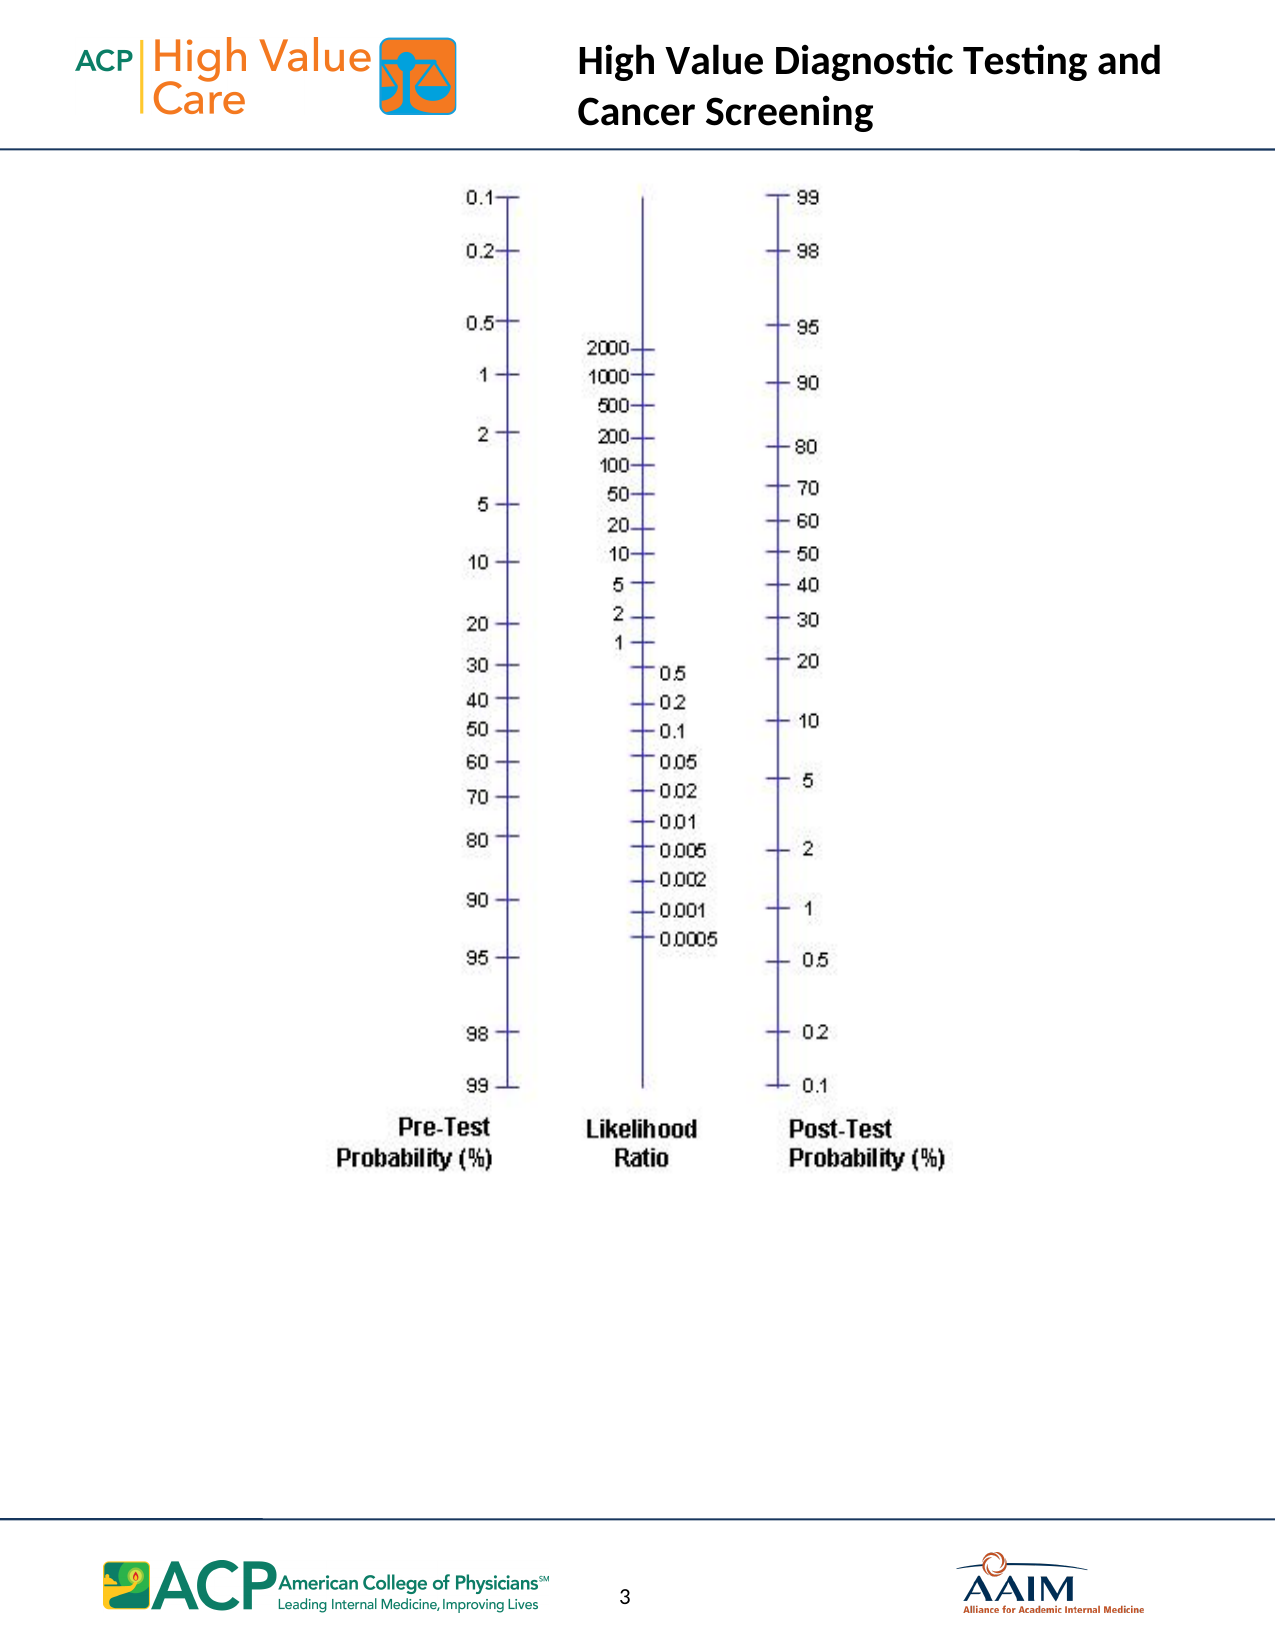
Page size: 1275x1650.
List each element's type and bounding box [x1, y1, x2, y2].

picture [321, 170, 954, 1192]
picture [103, 1560, 549, 1613]
picture [75, 37, 457, 115]
picture [956, 1552, 1144, 1613]
